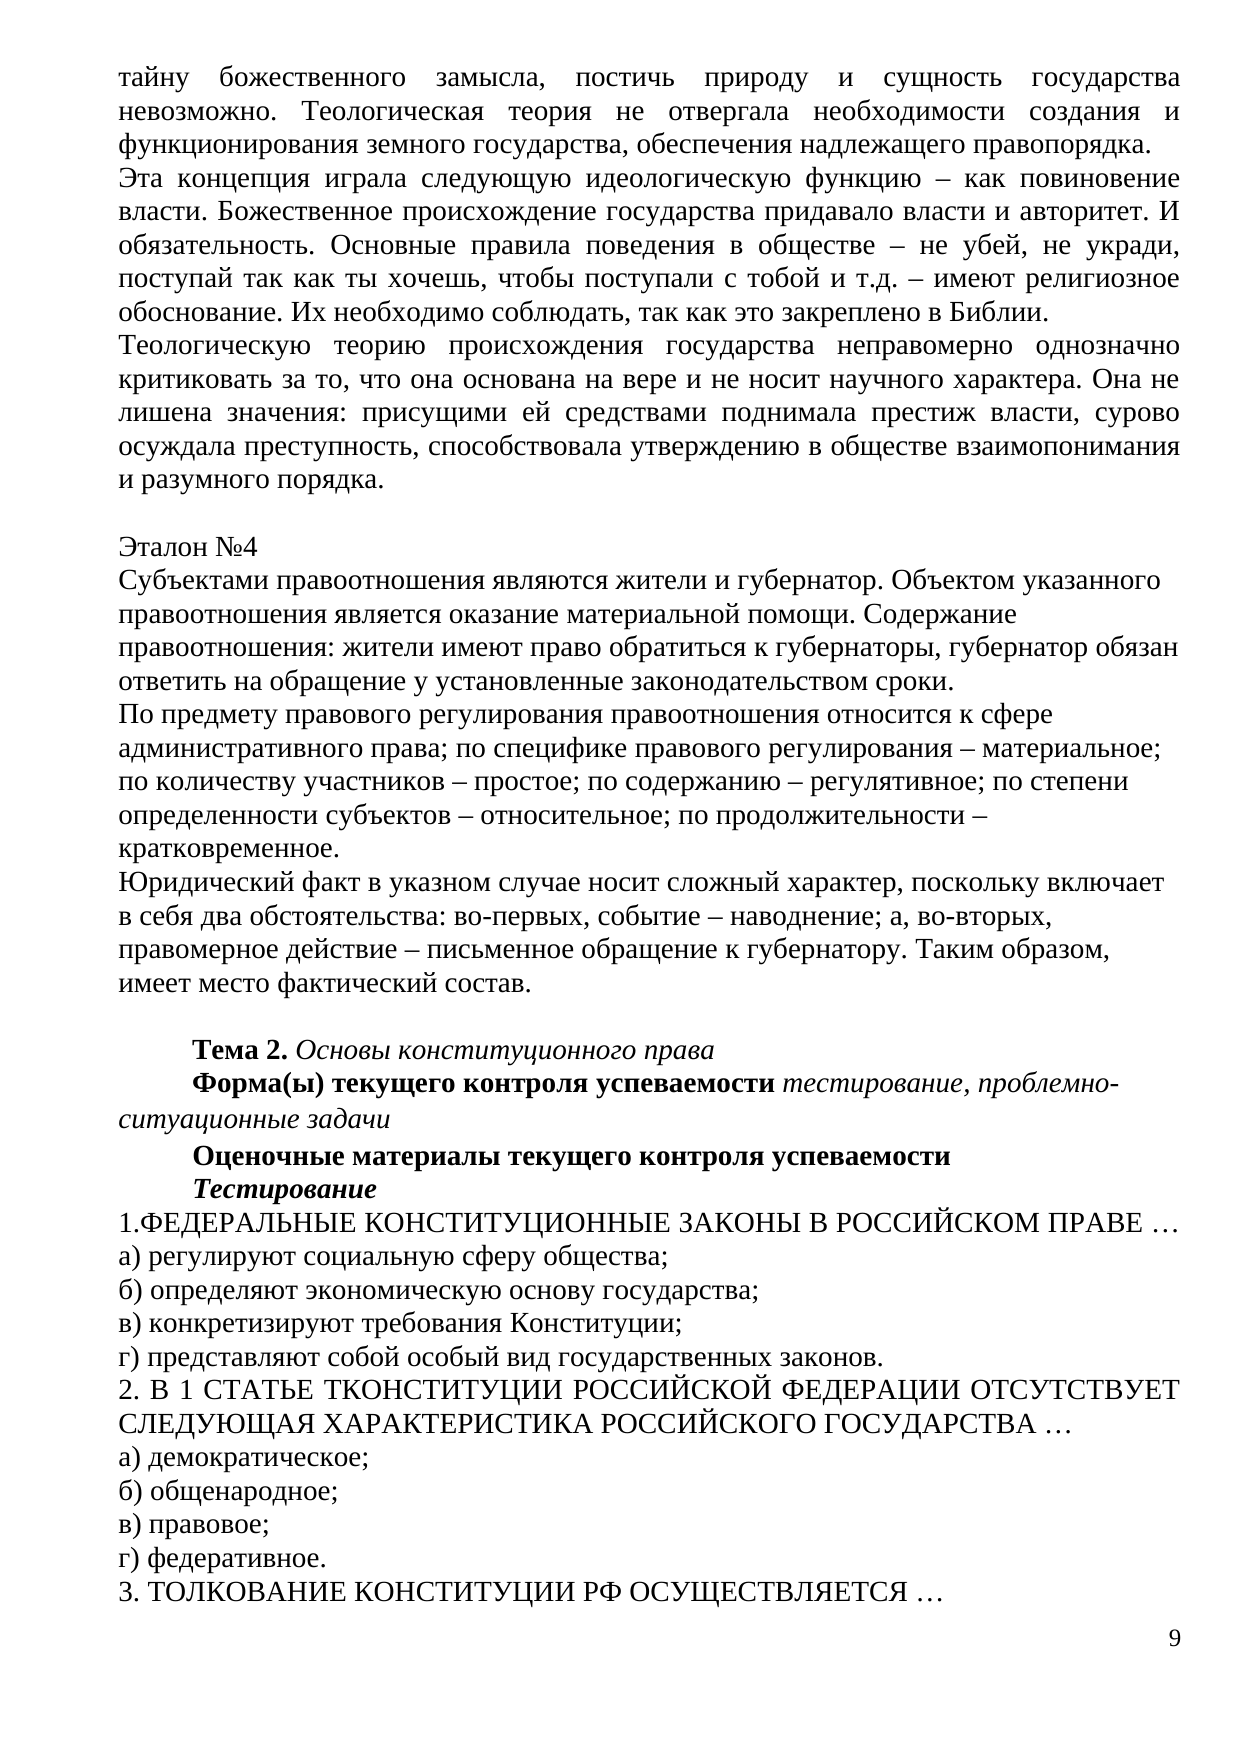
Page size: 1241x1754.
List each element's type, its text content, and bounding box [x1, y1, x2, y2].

text в) правовое; [118, 1507, 1181, 1540]
text Юридический факт в указном случае носит сложный характер, поскольку включает в себя два обстоятельства: во-первых, событие – наводнение; а, во-вторых, правомерное действие – письменное обращение к губернатору. Таким образом, имеет место фактический состав. [118, 864, 1181, 998]
text г) представляют собой особый вид государственных законов. [118, 1339, 1181, 1372]
text 3. ТОЛКОВАНИЕ КОНСТИТУЦИИ РФ ОСУЩЕСТВЛЯЕТСЯ … [118, 1574, 1181, 1607]
text в) конкретизируют требования Конституции; [118, 1305, 1181, 1339]
text По предмету правового регулирования правоотношения относится к сфере административного права; по специфике правового регулирования – материальное; по количеству участников – простое; по содержанию – регулятивное; по степени определенности субъектов – относительное; по продолжительности – кратковременное. [118, 696, 1181, 864]
text Эта концепция играла следующую идеологическую функцию – как повиновение власти. Божественное происхождение государства придавало власти и авторитет. И обязательность. Основные правила поведения в обществе – не убей, не укради, поступай так как ты хочешь, чтобы поступали с тобой и т.д. – имеют религиозное обоснование. Их необходимо соблюдать, так как это закреплено в Библии. [118, 160, 1181, 327]
text б) общенародное; [118, 1473, 1181, 1507]
text б) определяют экономическую основу государства; [118, 1272, 1181, 1305]
text Субъектами правоотношения являются жители и губернатор. Объектом указанного правоотношения является оказание материальной помощи. Содержание правоотношения: жители имеют право обратиться к губернаторы, губернатор обязан ответить на обращение у установленные законодательством сроки. [118, 562, 1181, 696]
text а) демократическое; [118, 1439, 1181, 1473]
text г) федеративное. [118, 1540, 1181, 1574]
text Эталон №4 [118, 529, 1181, 562]
text 1.ФЕДЕРАЛЬНЫЕ КОНСТИТУЦИОННЫЕ ЗАКОНЫ В РОССИЙСКОМ ПРАВЕ … а) регулируют социальную сферу общества; [118, 1205, 1181, 1272]
text Оценочные материалы текущего контроля успеваемости [118, 1138, 1181, 1171]
text Тестирование [118, 1171, 1181, 1205]
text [118, 59, 1181, 160]
text Форма(ы) текущего контроля успеваемости тестирование, проблемно-ситуационные задачи [118, 1065, 1181, 1135]
text Тема 2. Основы конституционного права [118, 1032, 1181, 1065]
text Теологическую теорию происхождения государства неправомерно однозначно критиковать за то, что она основана на вере и не носит научного характера. Она не лишена значения: присущими ей средствами поднимала престиж власти, сурово осуждала преступность, способствовала утверждению в обществе взаимопонимания и разумного порядка. [118, 327, 1181, 495]
text 2. В 1 СТАТЬЕ ТКОНСТИТУЦИИ РОССИЙСКОЙ ФЕДЕРАЦИИ ОТСУТСТВУЕТ СЛЕДУЮЩАЯ ХАРАКТЕРИСТИКА РОССИЙСКОГО ГОСУДАРСТВА … [118, 1372, 1181, 1439]
